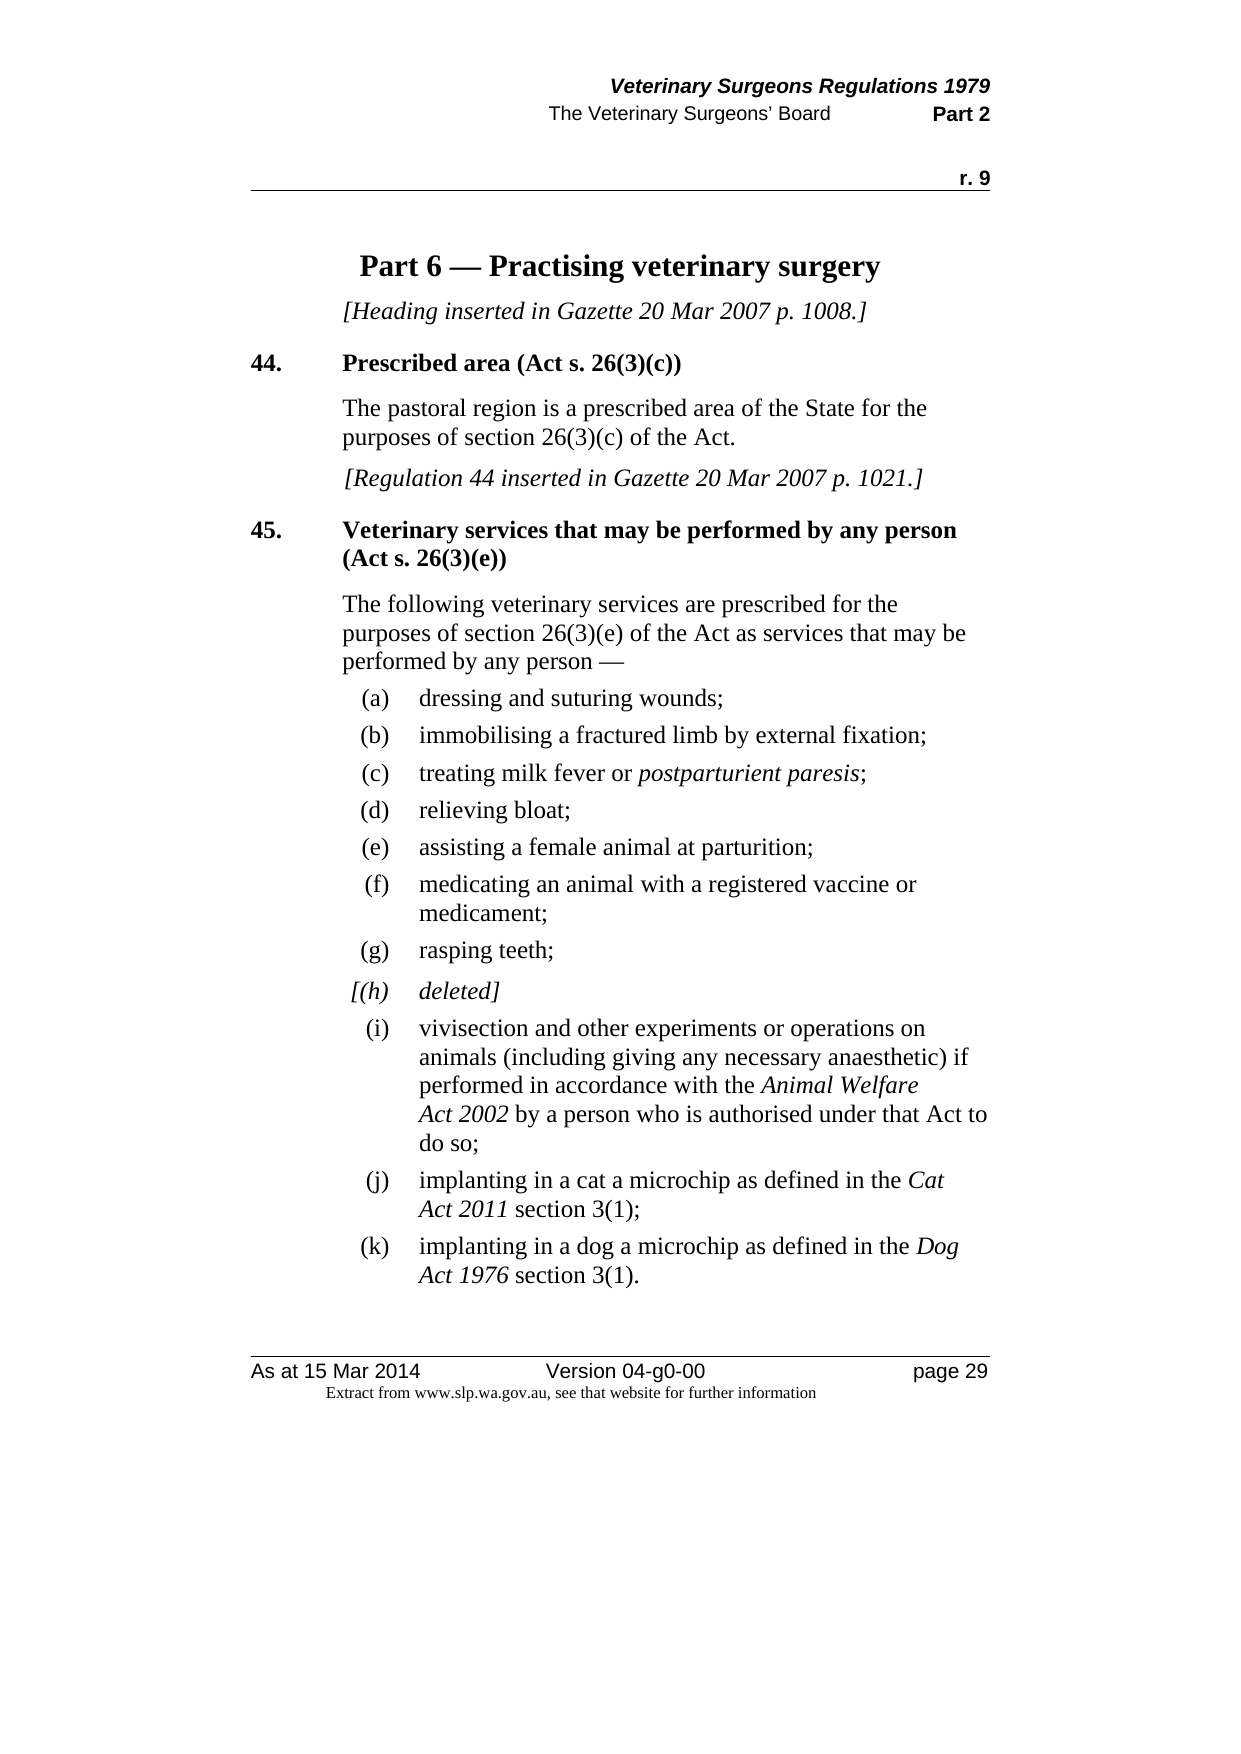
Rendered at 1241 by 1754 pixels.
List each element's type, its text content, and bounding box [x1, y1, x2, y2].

text (g) rasping teeth; [251, 935, 990, 963]
subtitle [Heading inserted in Gazette 20 Mar 2007 p. 1008.] [251, 296, 990, 325]
text The pastoral region is a prescribed area of the State for the purposes of section 26(3)(c) of the Act. [251, 393, 990, 451]
text (j) implanting in a cat a microchip as defined in the Cat Act 2011 section 3(1); [251, 1165, 990, 1223]
text (a) dressing and suturing wounds; [251, 683, 990, 712]
text (f) medicating an animal with a registered vaccine or medicament; [251, 869, 990, 926]
text The following veterinary services are prescribed for the purposes of section 26(3)(e) of the Act as services that may be performed by any person — [251, 589, 990, 675]
subtitle 44. Prescribed area (Act s. 26(3)(c)) [251, 348, 990, 376]
text (e) assisting a female animal at parturition; [251, 832, 990, 861]
text [Regulation 44 inserted in Gazette 20 Mar 2007 p. 1021.] [251, 463, 990, 492]
text (i) vivisection and other experiments or operations on animals (including giving any necessary anaesthetic) if performed in accordance with the Animal Welfare Act 2002 by a person who is authorised under that Act to do so; [251, 1013, 990, 1157]
subtitle 45. Veterinary services that may be performed by any person (Act s. 26(3)(e)) [251, 515, 990, 572]
subtitle Part 6 — Practising veterinary surgery [251, 247, 990, 283]
text (b) immobilising a fractured limb by external fixation; [251, 721, 990, 749]
text (k) implanting in a dog a microchip as defined in the Dog Act 1976 section 3(1). [251, 1231, 990, 1288]
text (c) treating milk fever or postparturient paresis; [251, 758, 990, 786]
text (d) relieving bloat; [251, 795, 990, 823]
text [(h) deleted] [251, 976, 990, 1005]
